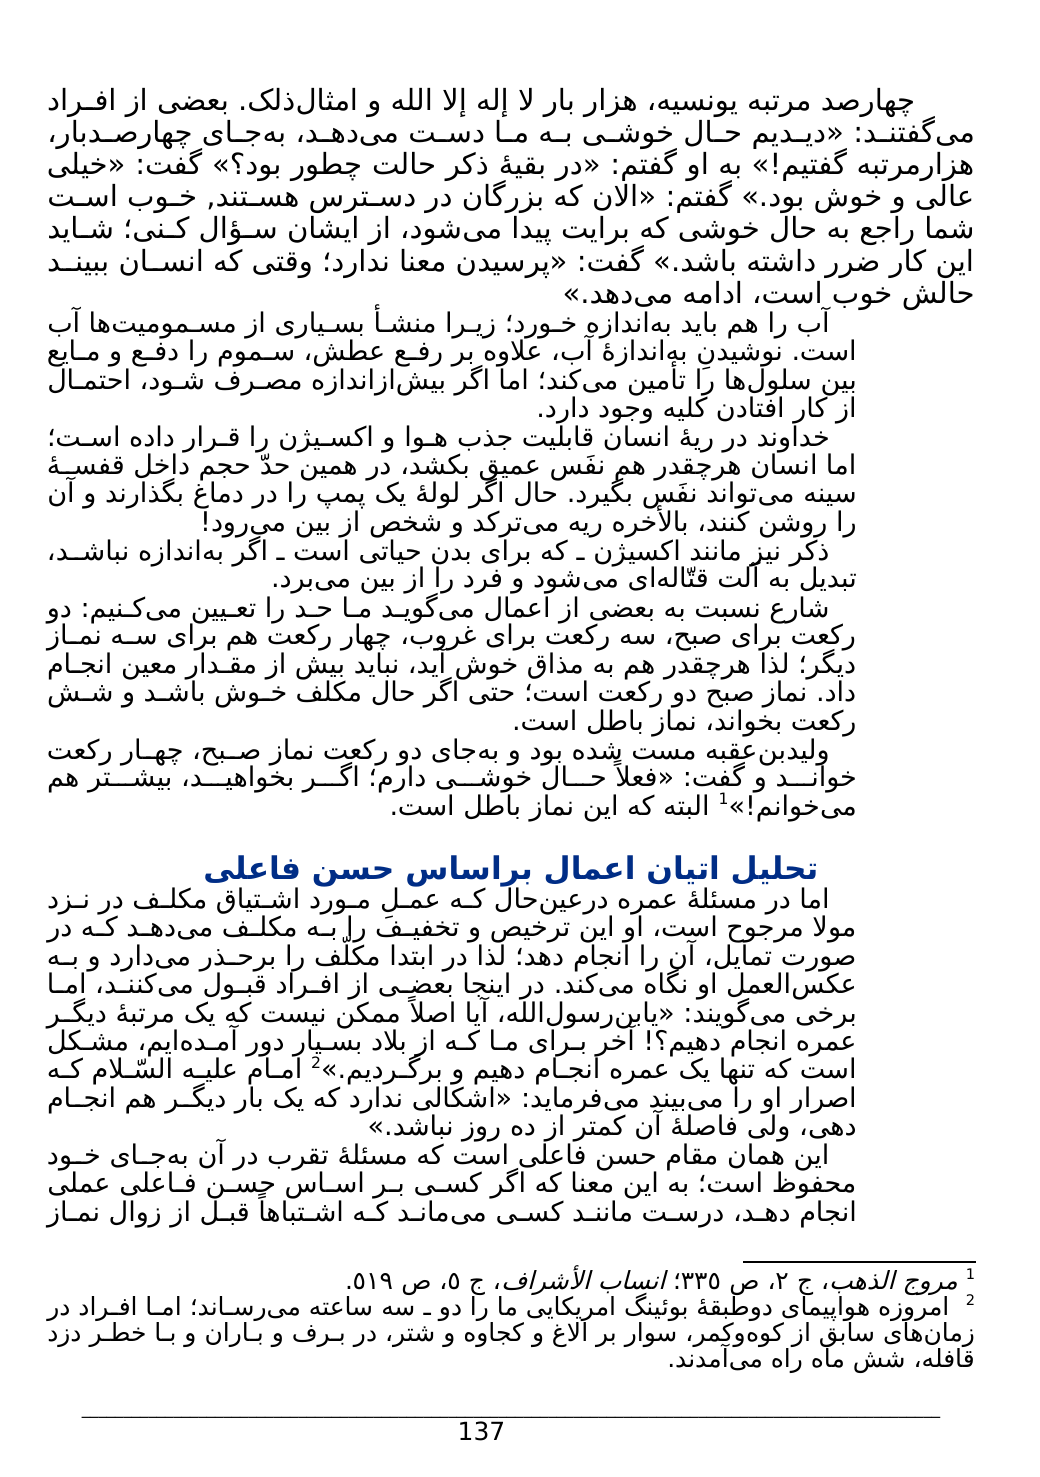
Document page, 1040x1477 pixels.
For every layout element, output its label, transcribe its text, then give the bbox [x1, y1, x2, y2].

text ذکر نیز مانند اکسیژن ـ که برای بدن حیاتی است ـ اگر به‌اندازه نباشد، تبدیل به آلت قتّاله‌ای می‌شود و فرد را از بین می‌برد. [47, 538, 857, 594]
text خداوند در ریۀ انسان قابلیت جذب هوا و اکسیژن را قرار داده است؛ اما انسان هرچقدر هم نفَس عمیق بکشد، در همین حدّ حجم داخل قفسۀ سینه می‌تواند نفَس بگیرد. حال اگر لولۀ یک پمپ را در دماغ بگذارند و آن را روشن کنند، بالأخره ریه می‌ترکد و شخص از بین می‌رود! [47, 424, 857, 538]
text چهارصد مرتبه یونسیه، هزار بار لا إله إلا الله و امثال‌ذلک. بعضی از افراد می‌گفتند: «دیدیم حال خوشی به ما دست می‌دهد، به‌جای چهارصدبار، هزارمرتبه گفتیم!» به او گفتم: «در بقیۀ ذکر حالت چطور بود؟» ‌گفت: «خیلی عالی و خوش بود.» گفتم: «الان که بزرگان در دسترس هستند, خوب است شما راجع به حال خوشی که برایت پیدا می‌شود، از ایشان سؤال کنی؛ شاید این کار ضرر داشته باشد.» گفت: «پرسیدن معنا ندارد؛ وقتی که انسان ببیند حالش خوب است، ادامه می‌دهد.» [47, 84, 975, 310]
text اما در مسئلۀ عمره درعین‌حال که عملِ مورد اشتیاق مکلف در نزد مولا مرجوح است، او این ترخیص و تخفیف را به مکلف می‌دهد که در صورت تمایل، آن را انجام دهد؛ لذا در ابتدا مکلّف را برحذر می‌دارد و به عکس‌العمل او نگاه می‌کند. در اینجا بعضی از افراد قبول می‌کنند، اما برخی می‌گویند: «یابن‌رسول‌الله، آیا اصلاً ممکن نیست که یک‌ مرتبۀ دیگر عمره انجام دهیم؟! آخر برای ما که از بلاد بسیار دور آمده‌ایم، مشکل است که تنها یک عمره انجام دهیم و برگردیم.» امام علیه السّلام که اصرار او را می‌بیند می‌فرماید: «اشکالی ندارد که یک بار دیگر هم انجام دهی، ولی فاصلۀ آن کمتر از ده روز نباشد.» [47, 886, 857, 1142]
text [47, 1142, 857, 1227]
text ولید‌بن‌عقبه مست شده بود و به‌جای دو رکعت نماز صبح، چهار رکعت خواند و ‌گفت: «فعلاً حال خوشی دارم؛ اگر بخواهید، بیشتر هم می‌خوانم!» البته که این نماز باطل است. [47, 736, 857, 822]
subtitle تحلیل اتیان اعمال براساس حسن فاعلی [47, 850, 975, 886]
text شارع نسبت به بعضی از اعمال می‌گوید ما حد را تعیین می‌کنیم: دو رکعت برای صبح، سه رکعت برای غروب، چهار رکعت هم برای سه نماز دیگر؛ لذا هرچقدر هم به مذاق خوش آید، نباید بیش از مقدار معین انجام داد. نماز صبح دو رکعت است؛ حتی اگر حال مکلف خوش باشد و شش رکعت بخواند، نماز باطل است. [47, 594, 857, 736]
text آب را هم باید به‌اندازه خورد؛ زیرا منشأ بسیاری از مسمومیت‌ها آب است. نوشیدنِ به‌اندازۀ آب، علاوه بر رفع عطش، سموم را دفع و مایع بین سلول‌ها را تأمین می‌کند؛ اما اگر بیش‌از‌اندازه مصرف شود، احتمال از کار افتادن کلیه‌ وجود دارد. [47, 310, 857, 424]
